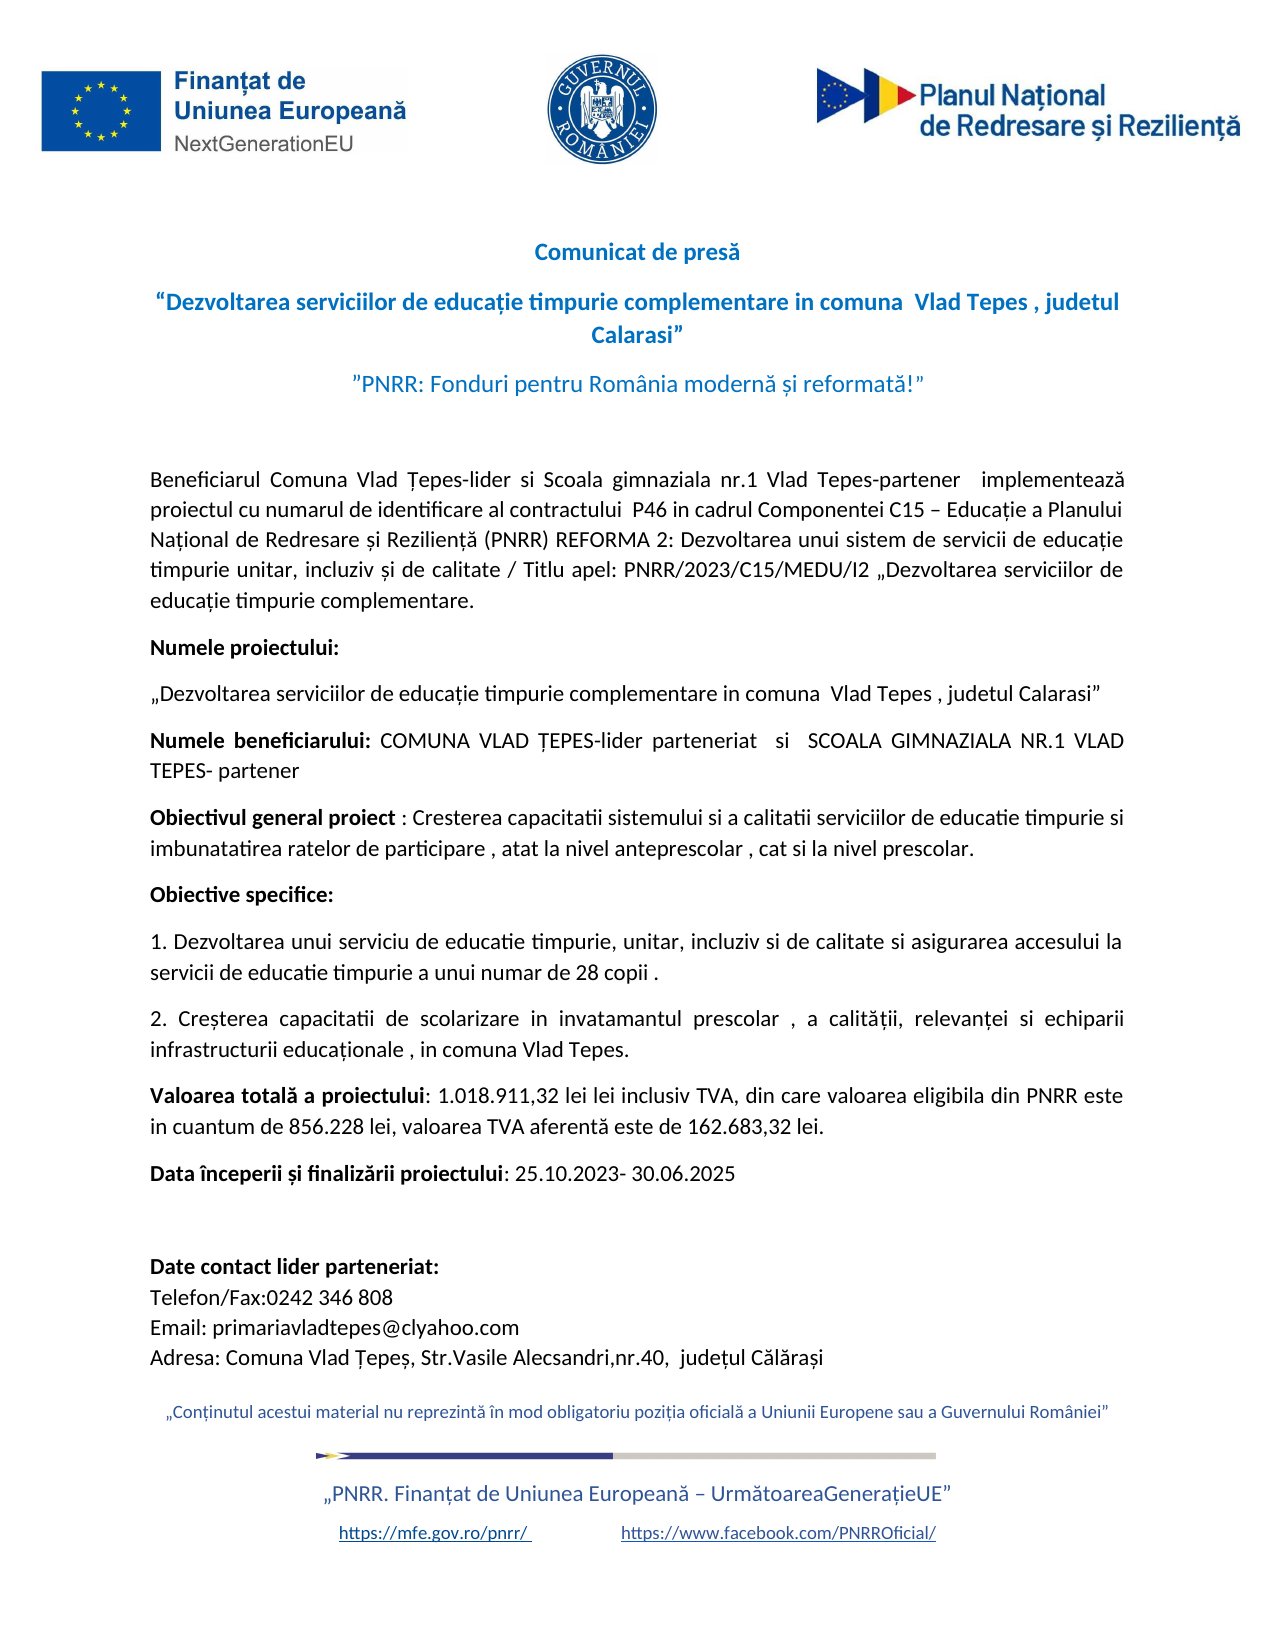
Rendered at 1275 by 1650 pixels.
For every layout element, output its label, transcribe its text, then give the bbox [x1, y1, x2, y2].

text Email: primariavladtepes@clyahoo.com [150, 1313, 1125, 1341]
text Obiective specifice: [150, 881, 1125, 908]
text Numele beneficiarului: COMUNA VLAD ȚEPES-lider parteneriat si SCOALA GIMNAZIALA NR.1 VLAD TEPES- partener [150, 726, 1125, 784]
picture [315, 1452, 936, 1460]
text Date contact lider parteneriat: [150, 1252, 1125, 1280]
text Telefon/Fax:0242 346 808 [150, 1283, 1125, 1311]
text Adresa: Comuna Vlad Țepeș, Str.Vasile Alecsandri,nr.40, județul Călărași [150, 1343, 1125, 1371]
text Valoarea totală a proiectului: 1.018.911,32 lei lei inclusiv TVA, din care valoarea eligibila din PNRR este in cuantum de 856.228 lei, valoarea TVA aferentă este de 162.683,32 lei. [150, 1082, 1125, 1140]
text 1. Dezvoltarea unui serviciu de educatie timpurie, unitar, incluziv si de calitate si asigurarea accesului la servicii de educatie timpurie a unui numar de 28 copii . [150, 927, 1125, 986]
text Comunicat de presă [150, 236, 1125, 267]
text „Dezvoltarea serviciilor de educație timpurie complementare in comuna Vlad Tepes , judetul Calarasi” [150, 679, 1125, 707]
text Beneficiarul Comuna Vlad Țepes-lider si Scoala gimnaziala nr.1 Vlad Tepes-partener implementează proiectul cu numarul de identificare al contractului P46 in cadrul Componentei C15 – Educație a Planului Național de Redresare și Reziliență (PNRR) REFORMA 2: Dezvoltarea unui sistem de servicii de educație timpurie unitar, incluziv și de calitate / Titlu apel: PNRR/2023/C15/MEDU/I2 „Dezvoltarea serviciilor de educație timpurie complementare. [150, 465, 1125, 614]
text “Dezvoltarea serviciilor de educație timpurie complementare in comuna Vlad Tepes , judetul Calarasi” [150, 286, 1125, 349]
text ”PNRR: Fonduri pentru România modernă și reformată!” [150, 368, 1125, 399]
text Obiectivul general proiect : Cresterea capacitatii sistemului si a calitatii serviciilor de educatie timpurie si imbunatatirea ratelor de participare , atat la nivel anteprescolar , cat si la nivel prescolar. [150, 803, 1125, 862]
text Data începerii și finalizării proiectului: 25.10.2023- 30.06.2025 [150, 1159, 1125, 1187]
text Numele proiectului: [150, 633, 1125, 661]
text 2. Creşterea capacitatii de scolarizare in invatamantul prescolar , a calităţii, relevanţei si echiparii infrastructurii educaţionale , in comuna Vlad Tepes. [150, 1004, 1125, 1063]
